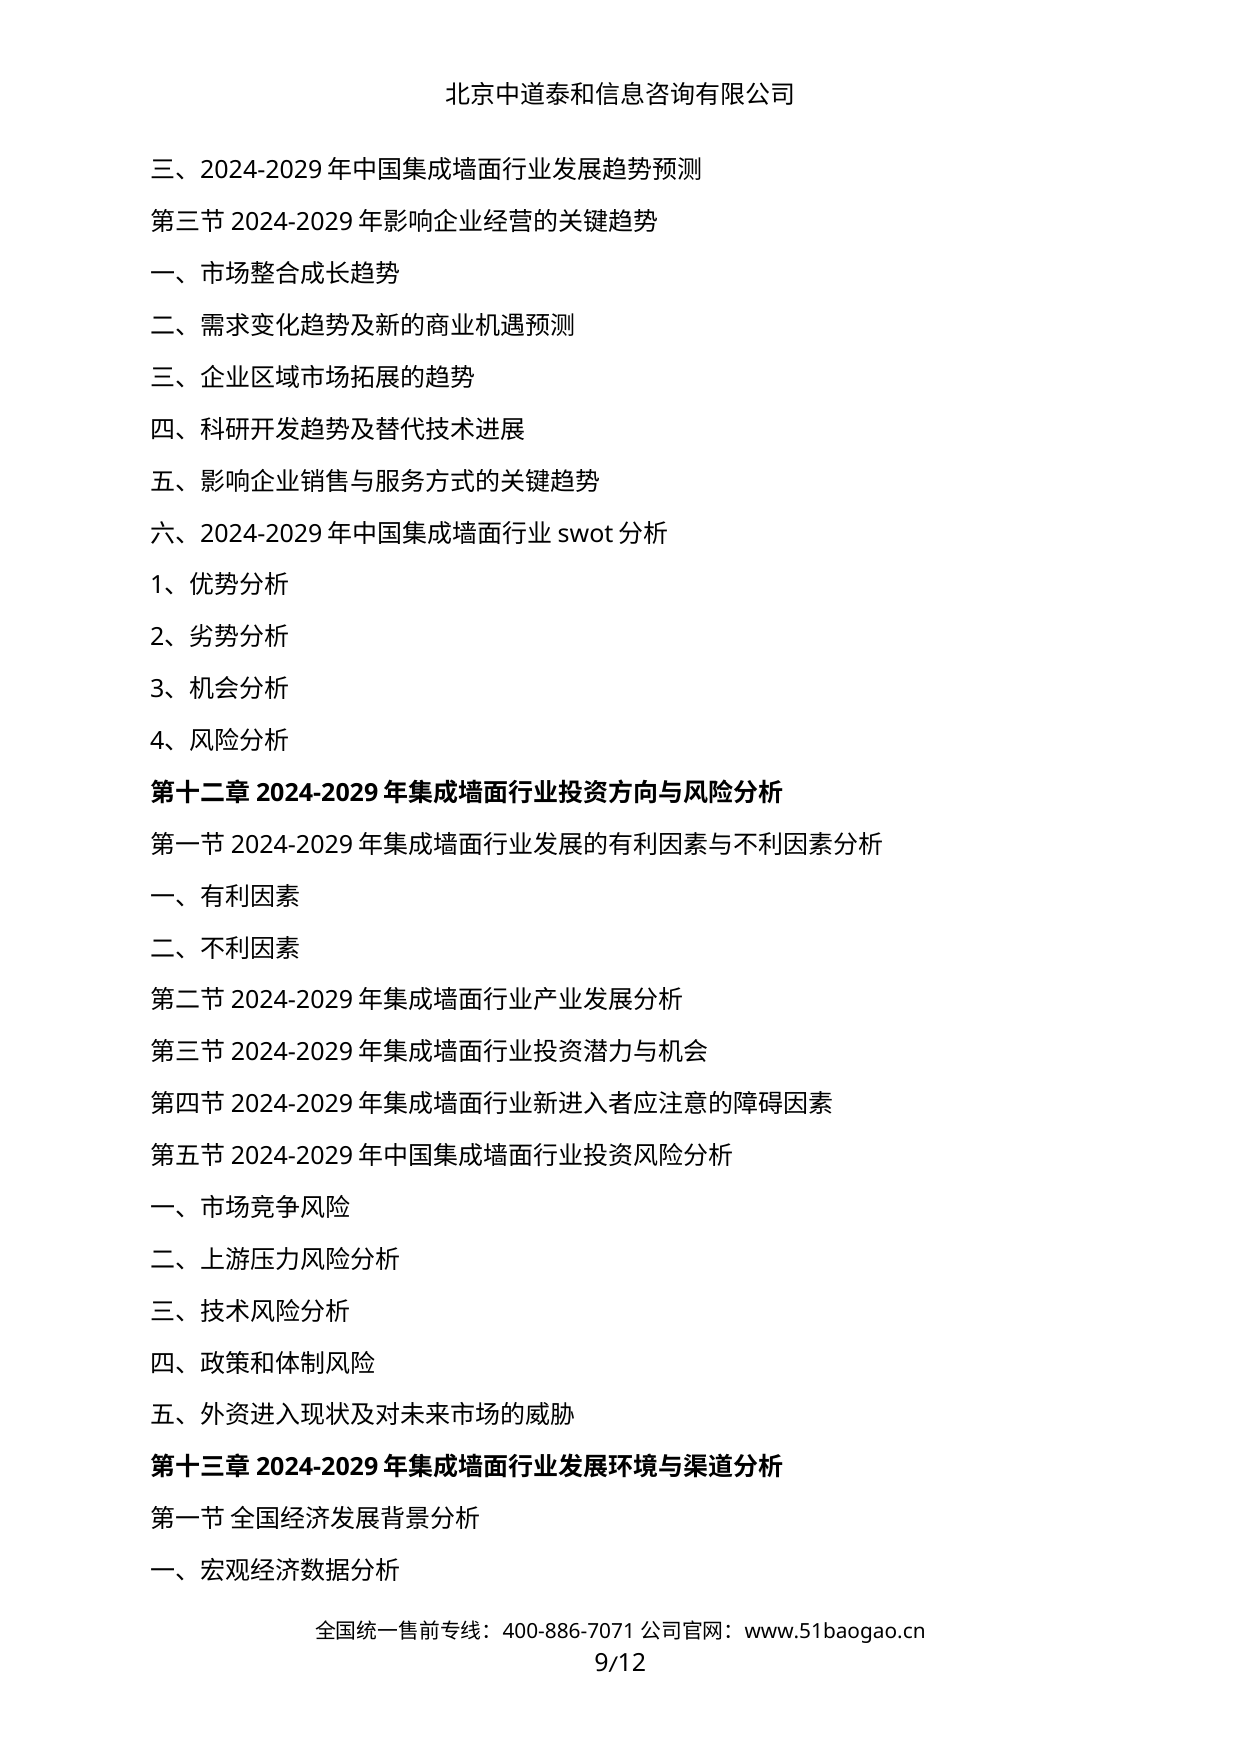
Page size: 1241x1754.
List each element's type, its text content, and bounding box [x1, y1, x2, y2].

text 第二节 2024-2029年集成墙面行业产业发展分析 [150, 980, 1090, 1016]
text 一、有利因素 [150, 876, 1090, 912]
text 二、需求变化趋势及新的商业机遇预测 [150, 306, 1090, 342]
text 四、政策和体制风险 [150, 1343, 1090, 1379]
text 第十三章 2024-2029年集成墙面行业发展环境与渠道分析 [150, 1447, 1090, 1483]
text 四、科研开发趋势及替代技术进展 [150, 409, 1090, 446]
text 五、影响企业销售与服务方式的关键趋势 [150, 461, 1090, 497]
text 五、外资进入现状及对未来市场的威胁 [150, 1395, 1090, 1431]
text 1、优势分析 [150, 565, 1090, 601]
text 2、劣势分析 [150, 617, 1090, 653]
text 一、市场竞争风险 [150, 1187, 1090, 1224]
text 第三节 2024-2029年影响企业经营的关键趋势 [150, 202, 1090, 238]
text 第五节 2024-2029年中国集成墙面行业投资风险分析 [150, 1136, 1090, 1172]
text 三、技术风险分析 [150, 1291, 1090, 1327]
text 二、上游压力风险分析 [150, 1239, 1090, 1276]
text 3、机会分析 [150, 669, 1090, 705]
text 4、风险分析 [150, 721, 1090, 757]
text 三、2024-2029年中国集成墙面行业发展趋势预测 [150, 150, 1090, 186]
text 三、企业区域市场拓展的趋势 [150, 357, 1090, 394]
text 第四节 2024-2029年集成墙面行业新进入者应注意的障碍因素 [150, 1084, 1090, 1120]
text 第一节 2024-2029年集成墙面行业发展的有利因素与不利因素分析 [150, 824, 1090, 861]
text 二、不利因素 [150, 928, 1090, 964]
text 第一节 全国经济发展背景分析 [150, 1499, 1090, 1535]
text 一、市场整合成长趋势 [150, 254, 1090, 290]
text 一、宏观经济数据分析 [150, 1551, 1090, 1587]
text 第三节 2024-2029年集成墙面行业投资潜力与机会 [150, 1032, 1090, 1068]
text 第十二章 2024-2029年集成墙面行业投资方向与风险分析 [150, 772, 1090, 809]
text 六、2024-2029年中国集成墙面行业swot分析 [150, 513, 1090, 549]
